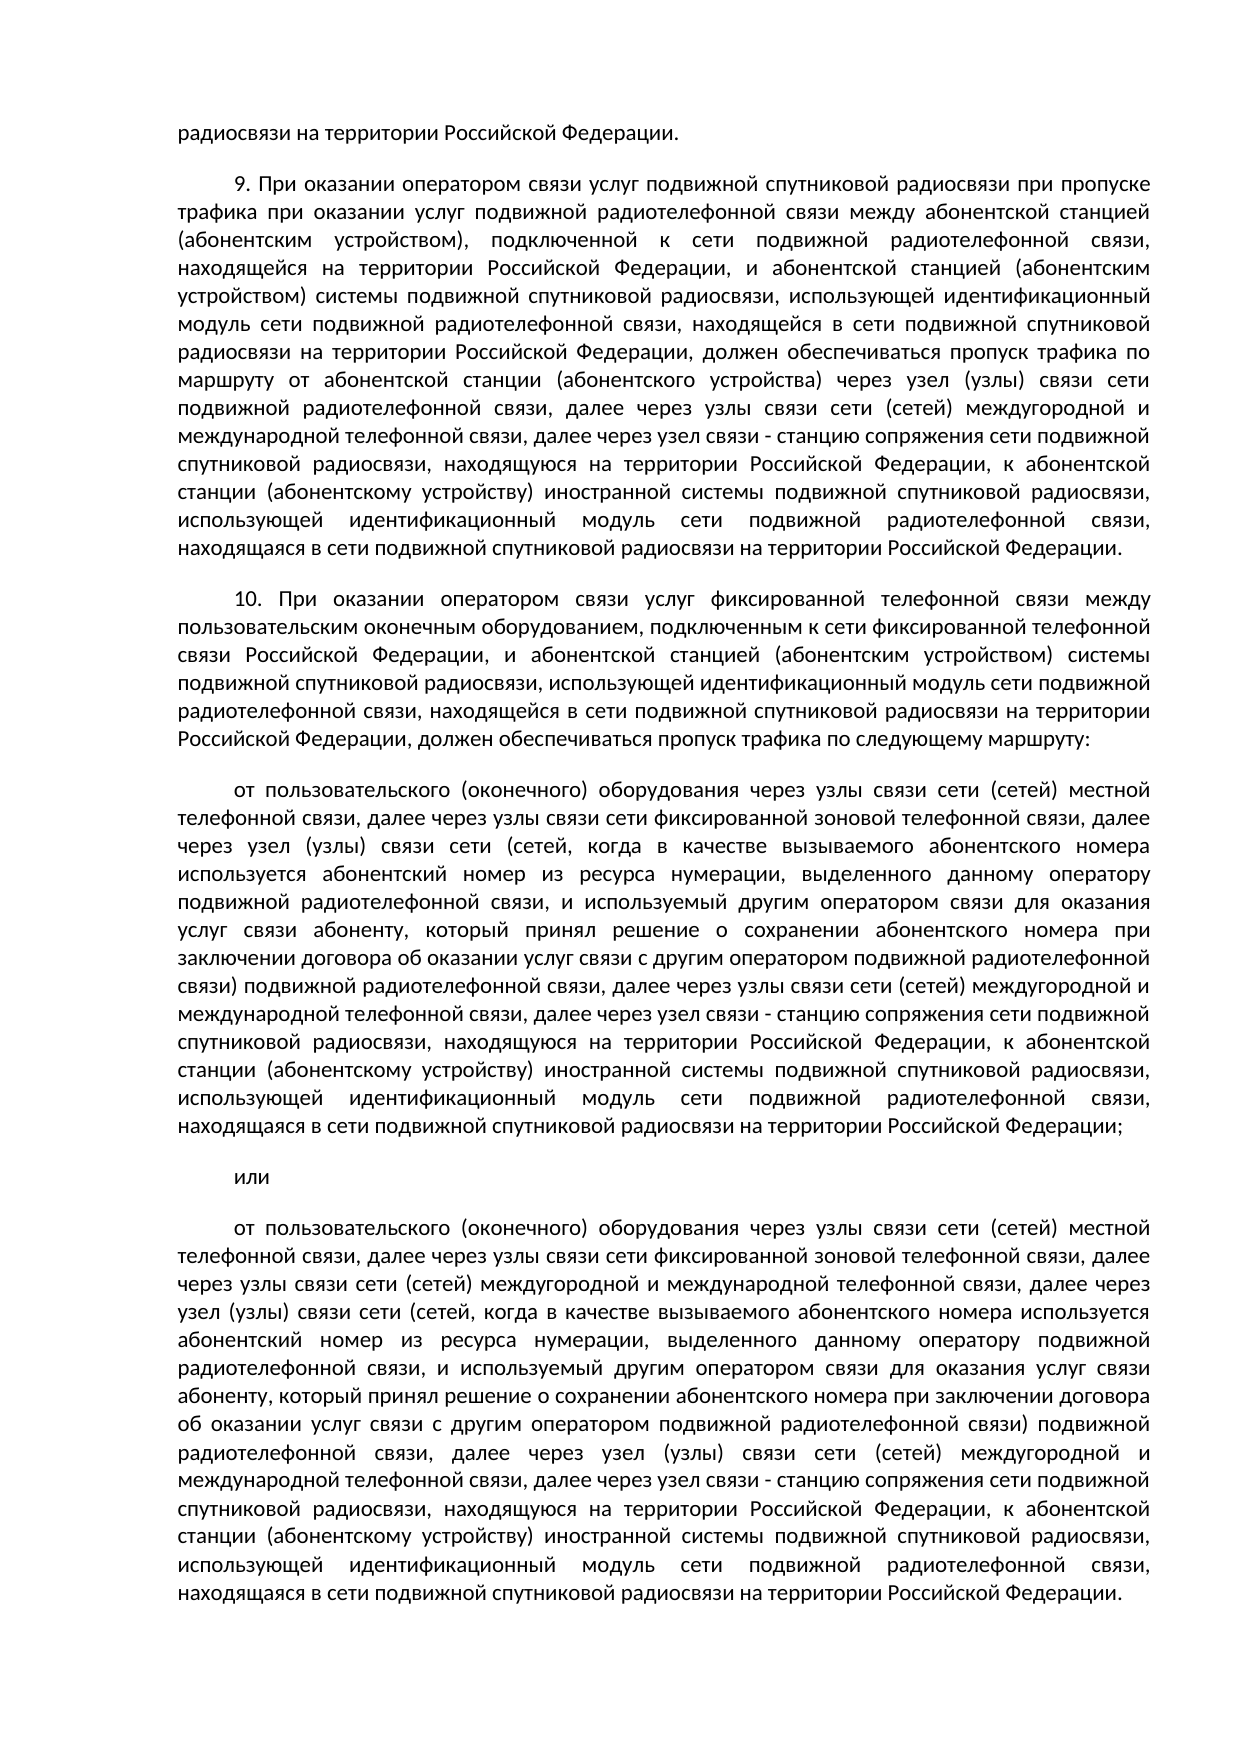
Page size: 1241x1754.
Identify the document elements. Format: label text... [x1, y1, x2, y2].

text или [177, 1162, 1152, 1191]
text 9. При оказании оператором связи услуг подвижной спутниковой радиосвязи при пропуске трафика при оказании услуг подвижной радиотелефонной связи между абонентской станцией (абонентским устройством), подключенной к сети подвижной радиотелефонной связи, находящейся на территории Российской Федерации, и абонентской станцией (абонентским устройством) системы подвижной спутниковой радиосвязи, использующей идентификационный модуль сети подвижной радиотелефонной связи, находящейся в сети подвижной спутниковой радиосвязи на территории Российской Федерации, должен обеспечиваться пропуск трафика по маршруту от абонентской станции (абонентского устройства) через узел (узлы) связи сети подвижной радиотелефонной связи, далее через узлы связи сети (сетей) междугородной и международной телефонной связи, далее через узел связи - станцию сопряжения сети подвижной спутниковой радиосвязи, находящуюся на территории Российской Федерации, к абонентской станции (абонентскому устройству) иностранной системы подвижной спутниковой радиосвязи, использующей идентификационный модуль сети подвижной радиотелефонной связи, находящаяся в сети подвижной спутниковой радиосвязи на территории Российской Федерации. [177, 169, 1152, 561]
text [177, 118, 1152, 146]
text от пользовательского (оконечного) оборудования через узлы связи сети (сетей) местной телефонной связи, далее через узлы связи сети фиксированной зоновой телефонной связи, далее через узел (узлы) связи сети (сетей, когда в качестве вызываемого абонентского номера используется абонентский номер из ресурса нумерации, выделенного данному оператору подвижной радиотелефонной связи, и используемый другим оператором связи для оказания услуг связи абоненту, который принял решение о сохранении абонентского номера при заключении договора об оказании услуг связи с другим оператором подвижной радиотелефонной связи) подвижной радиотелефонной связи, далее через узлы связи сети (сетей) междугородной и международной телефонной связи, далее через узел связи - станцию сопряжения сети подвижной спутниковой радиосвязи, находящуюся на территории Российской Федерации, к абонентской станции (абонентскому устройству) иностранной системы подвижной спутниковой радиосвязи, использующей идентификационный модуль сети подвижной радиотелефонной связи, находящаяся в сети подвижной спутниковой радиосвязи на территории Российской Федерации; [177, 775, 1152, 1139]
text от пользовательского (оконечного) оборудования через узлы связи сети (сетей) местной телефонной связи, далее через узлы связи сети фиксированной зоновой телефонной связи, далее через узлы связи сети (сетей) междугородной и международной телефонной связи, далее через узел (узлы) связи сети (сетей, когда в качестве вызываемого абонентского номера используется абонентский номер из ресурса нумерации, выделенного данному оператору подвижной радиотелефонной связи, и используемый другим оператором связи для оказания услуг связи абоненту, который принял решение о сохранении абонентского номера при заключении договора об оказании услуг связи с другим оператором подвижной радиотелефонной связи) подвижной радиотелефонной связи, далее через узел (узлы) связи сети (сетей) междугородной и международной телефонной связи, далее через узел связи - станцию сопряжения сети подвижной спутниковой радиосвязи, находящуюся на территории Российской Федерации, к абонентской станции (абонентскому устройству) иностранной системы подвижной спутниковой радиосвязи, использующей идентификационный модуль сети подвижной радиотелефонной связи, находящаяся в сети подвижной спутниковой радиосвязи на территории Российской Федерации. [177, 1213, 1152, 1606]
text 10. При оказании оператором связи услуг фиксированной телефонной связи между пользовательским оконечным оборудованием, подключенным к сети фиксированной телефонной связи Российской Федерации, и абонентской станцией (абонентским устройством) системы подвижной спутниковой радиосвязи, использующей идентификационный модуль сети подвижной радиотелефонной связи, находящейся в сети подвижной спутниковой радиосвязи на территории Российской Федерации, должен обеспечиваться пропуск трафика по следующему маршруту: [177, 584, 1152, 752]
